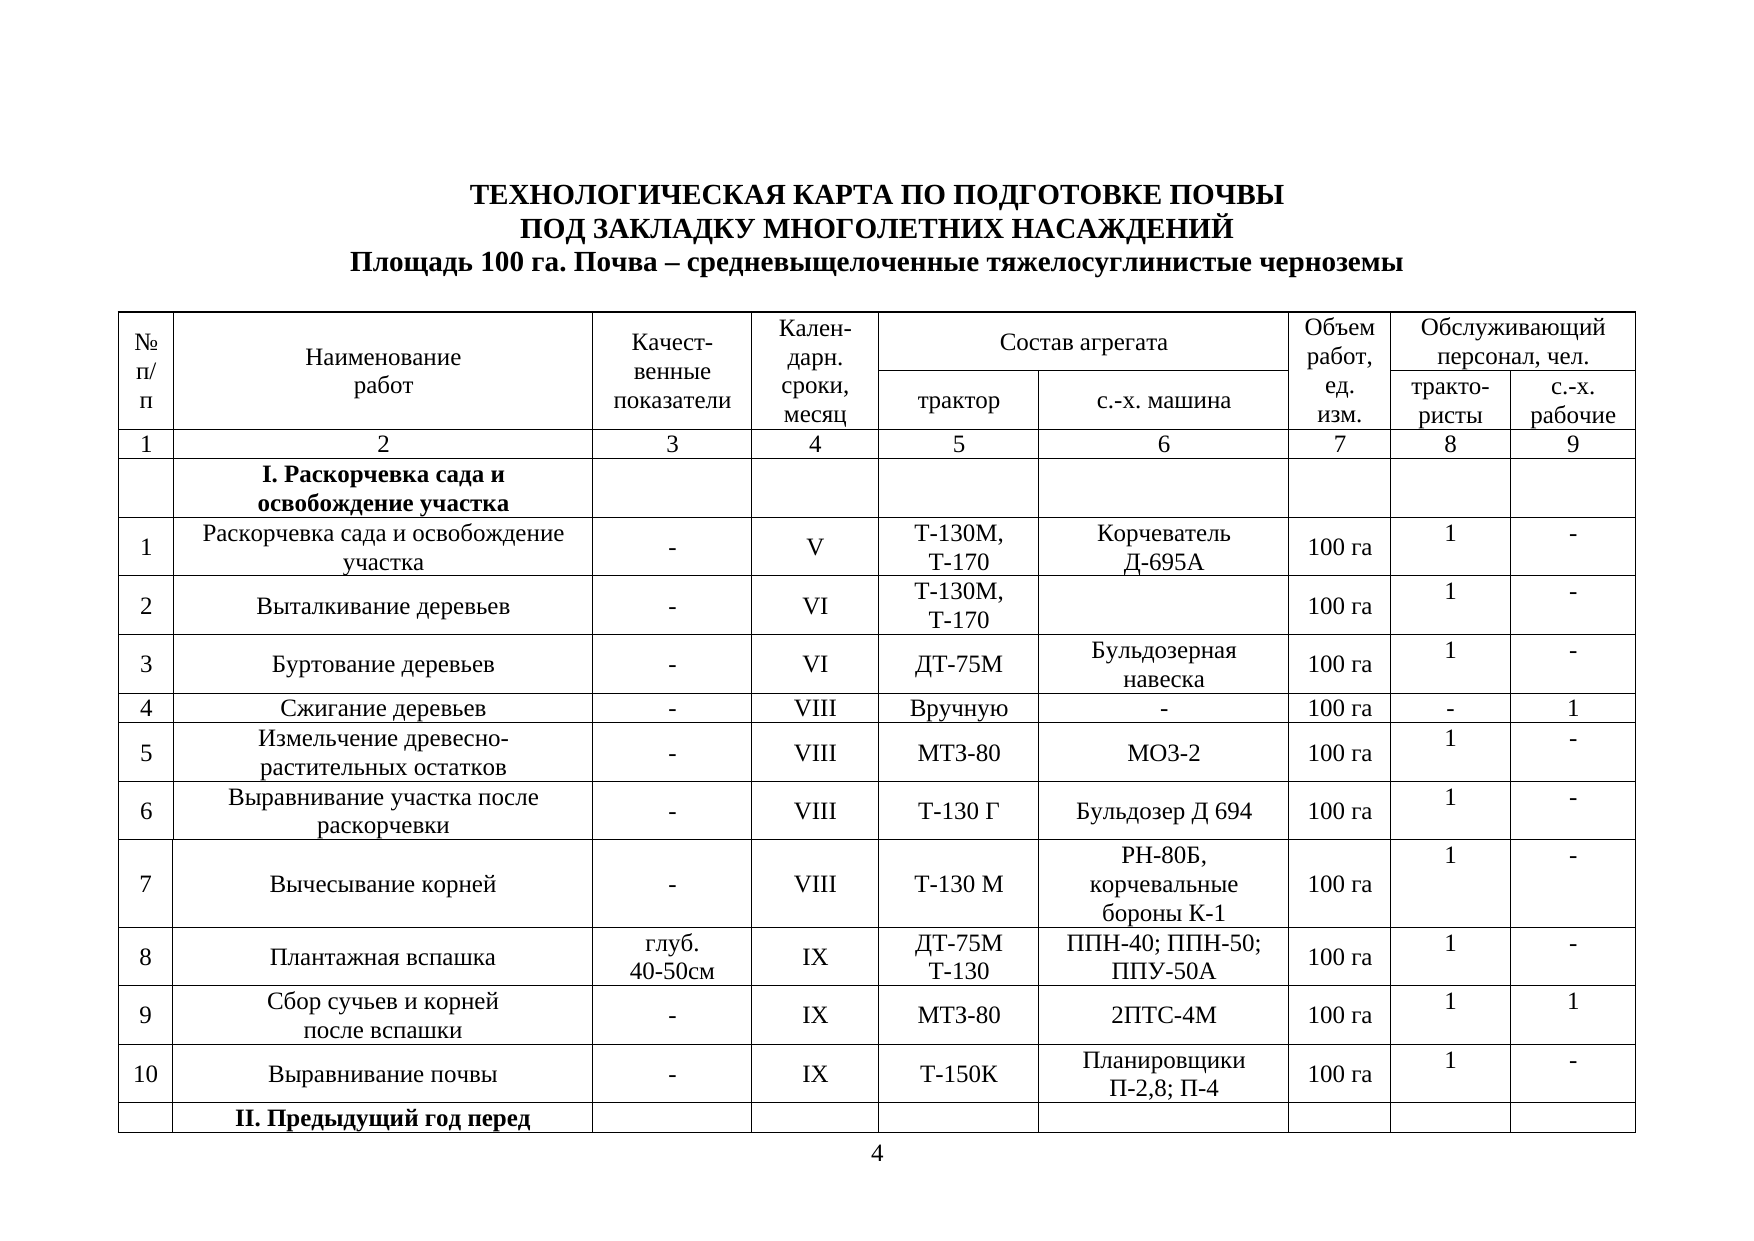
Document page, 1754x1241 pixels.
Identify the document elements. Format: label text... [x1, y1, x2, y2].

table_header Обслуживающий персонал, чел. [1391, 313, 1635, 370]
table_cell VIII [752, 723, 878, 781]
table_cell 10 [119, 1045, 172, 1102]
table_cell Выталкивание деревьев [174, 576, 592, 634]
table_cell - [1511, 723, 1635, 781]
table_cell 1 [1391, 840, 1510, 927]
table_cell 8 [119, 928, 172, 985]
table_cell - [1511, 782, 1635, 839]
table_cell Сбор сучьев и корней после вспашки [173, 986, 592, 1044]
table_cell [752, 1103, 878, 1132]
table_cell 1 [119, 430, 173, 458]
table_cell [1039, 576, 1288, 634]
table_cell [879, 1103, 1038, 1132]
table_cell 7 [119, 840, 172, 927]
table_cell 1 [1391, 1045, 1510, 1102]
table_cell 3 [593, 430, 751, 458]
table_cell - [593, 986, 751, 1044]
table_cell [1511, 459, 1635, 517]
text ПОД ЗАКЛАДКУ МНОГОЛЕТНИХ НАСАЖДЕНИЙ [118, 211, 1636, 244]
table_cell V [752, 518, 878, 575]
table_cell [1289, 694, 1390, 722]
table_cell IХ [752, 928, 878, 985]
table_cell [1289, 986, 1390, 1044]
table_cell - [1511, 518, 1635, 575]
table_cell 9 [1511, 430, 1635, 458]
table_cell [1039, 1103, 1288, 1132]
table_cell 5 [119, 723, 173, 781]
table_cell 1 [1511, 694, 1635, 722]
table_cell Буртование деревьев [174, 635, 592, 692]
table_cell 1 [119, 518, 173, 575]
table_cell - [1511, 1045, 1635, 1102]
table_cell Вручную [879, 694, 1038, 722]
table_cell - [593, 694, 751, 722]
table_cell Планировщики П-2,8; П-4 [1039, 1045, 1288, 1102]
table_cell 3 [119, 635, 173, 692]
table_cell с.-х. машина [1039, 371, 1288, 428]
table_cell тракто- ристы [1391, 371, 1510, 428]
table_cell IХ [752, 1045, 878, 1102]
table_cell [1289, 1045, 1390, 1102]
table_header Объем работ, ед. изм. [1289, 313, 1390, 428]
table_cell 9 [119, 986, 172, 1044]
table_cell 2ПТС-4М [1039, 986, 1288, 1044]
table_cell [1289, 723, 1390, 781]
table_cell - [1511, 576, 1635, 634]
table_cell Т- [879, 840, 1038, 927]
table_cell VIII [752, 840, 878, 927]
table_cell - [1511, 928, 1635, 985]
table_cell Бульдозер Д 694 [1039, 782, 1288, 839]
table_cell - [1511, 840, 1635, 927]
table_header Качест-венные показатели [593, 313, 751, 428]
table_cell Выравнивание участка после раскорчевки [174, 782, 592, 839]
table_cell 6 [1039, 430, 1288, 458]
table_cell - [1511, 635, 1635, 692]
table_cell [173, 1103, 592, 1132]
text ТЕХНОЛОГИЧЕСКАЯ КАРТА ПО ПОДГОТОВКЕ ПОЧВЫ [118, 177, 1636, 211]
table_cell с.-х. рабочие [1511, 371, 1635, 428]
table_cell Сжигание деревьев [174, 694, 592, 722]
table_cell Т-130М, Т-170 [879, 576, 1038, 634]
table_cell 1 [1391, 576, 1510, 634]
table_cell - [593, 518, 751, 575]
table_cell VI [752, 635, 878, 692]
table_cell [1289, 928, 1390, 985]
table_cell МТЗ-80 [879, 986, 1038, 1044]
table_header Состав агрегата [879, 313, 1288, 370]
table_cell РН-80Б, корчевальные бороны К-1 [1039, 840, 1288, 927]
table_cell [593, 1103, 751, 1132]
table_cell - [593, 635, 751, 692]
table_cell 1 [1391, 518, 1510, 575]
table_cell 1 [1511, 986, 1635, 1044]
table_cell - [593, 782, 751, 839]
table_header Наименование работ [174, 313, 592, 428]
table_cell 4 [752, 430, 878, 458]
table_cell - [593, 576, 751, 634]
table_cell Т-150К [879, 1045, 1038, 1102]
table_cell ППН-40; ППН-50; ППУ-50А [1039, 928, 1288, 985]
table_cell трактор [879, 371, 1038, 428]
table_cell [593, 459, 751, 517]
table_cell [1391, 459, 1510, 517]
table_cell Бульдозерная навеска [1039, 635, 1288, 692]
table_cell 2 [174, 430, 592, 458]
table_cell [1039, 459, 1288, 517]
table_header Кален-дарн. сроки, месяц [752, 313, 878, 428]
table_cell 8 [1391, 430, 1510, 458]
table_cell VIII [752, 694, 878, 722]
table_cell [879, 459, 1038, 517]
table_cell [1511, 1103, 1635, 1132]
table_cell 5 [879, 430, 1038, 458]
table_cell 2 [119, 576, 173, 634]
table_cell 6 [119, 782, 173, 839]
table_cell [1289, 635, 1390, 692]
table_cell Корчеватель Д-695А [1039, 518, 1288, 575]
table_cell IХ [752, 986, 878, 1044]
table_cell I. Раскорчевка сада и освобождение участка [174, 459, 592, 517]
table_cell [1289, 518, 1390, 575]
table_cell - [593, 1045, 751, 1102]
table_cell VI [752, 576, 878, 634]
table_cell [1289, 840, 1390, 927]
table_cell 1 [1391, 723, 1510, 781]
table_cell [119, 459, 173, 517]
table_cell [1289, 459, 1390, 517]
table_cell - [593, 723, 751, 781]
table_cell Плантажная вспашка [173, 928, 592, 985]
table_cell Выравнивание почвы [173, 1045, 592, 1102]
table_cell - [1039, 694, 1288, 722]
table_cell 7 [1289, 430, 1390, 458]
table_cell [1391, 1103, 1510, 1132]
table_cell Вычесывание корней [173, 840, 592, 927]
table_cell 1 [1391, 782, 1510, 839]
table_cell VIII [752, 782, 878, 839]
table_cell [1289, 1103, 1390, 1132]
table_cell [1289, 576, 1390, 634]
text Площадь . Почва – средневыщелоченные тяжелосуглинистые черноземы [118, 244, 1636, 278]
table_cell Раскорчевка сада и освобождение участка [174, 518, 592, 575]
table_cell 1 [1391, 928, 1510, 985]
table_cell [752, 459, 878, 517]
table_cell Т-130М, Т-170 [879, 518, 1038, 575]
table_cell - [593, 840, 751, 927]
table_cell МТЗ-80 [879, 723, 1038, 781]
table_cell 1 [1391, 635, 1510, 692]
table_cell глуб. 40-50см [593, 928, 751, 985]
table_cell ДТ-75М Т-130 [879, 928, 1038, 985]
table_cell ДТ-75М [879, 635, 1038, 692]
table_cell - [1391, 694, 1510, 722]
table_cell [1289, 782, 1390, 839]
table_header № п/п [119, 313, 173, 428]
table_cell Измельчение древесно-растительных остатков [174, 723, 592, 781]
table_cell Т- [879, 782, 1038, 839]
table_cell 4 [119, 694, 173, 722]
table_cell [119, 1103, 172, 1132]
table_cell МО3-2 [1039, 723, 1288, 781]
table_cell 1 [1391, 986, 1510, 1044]
